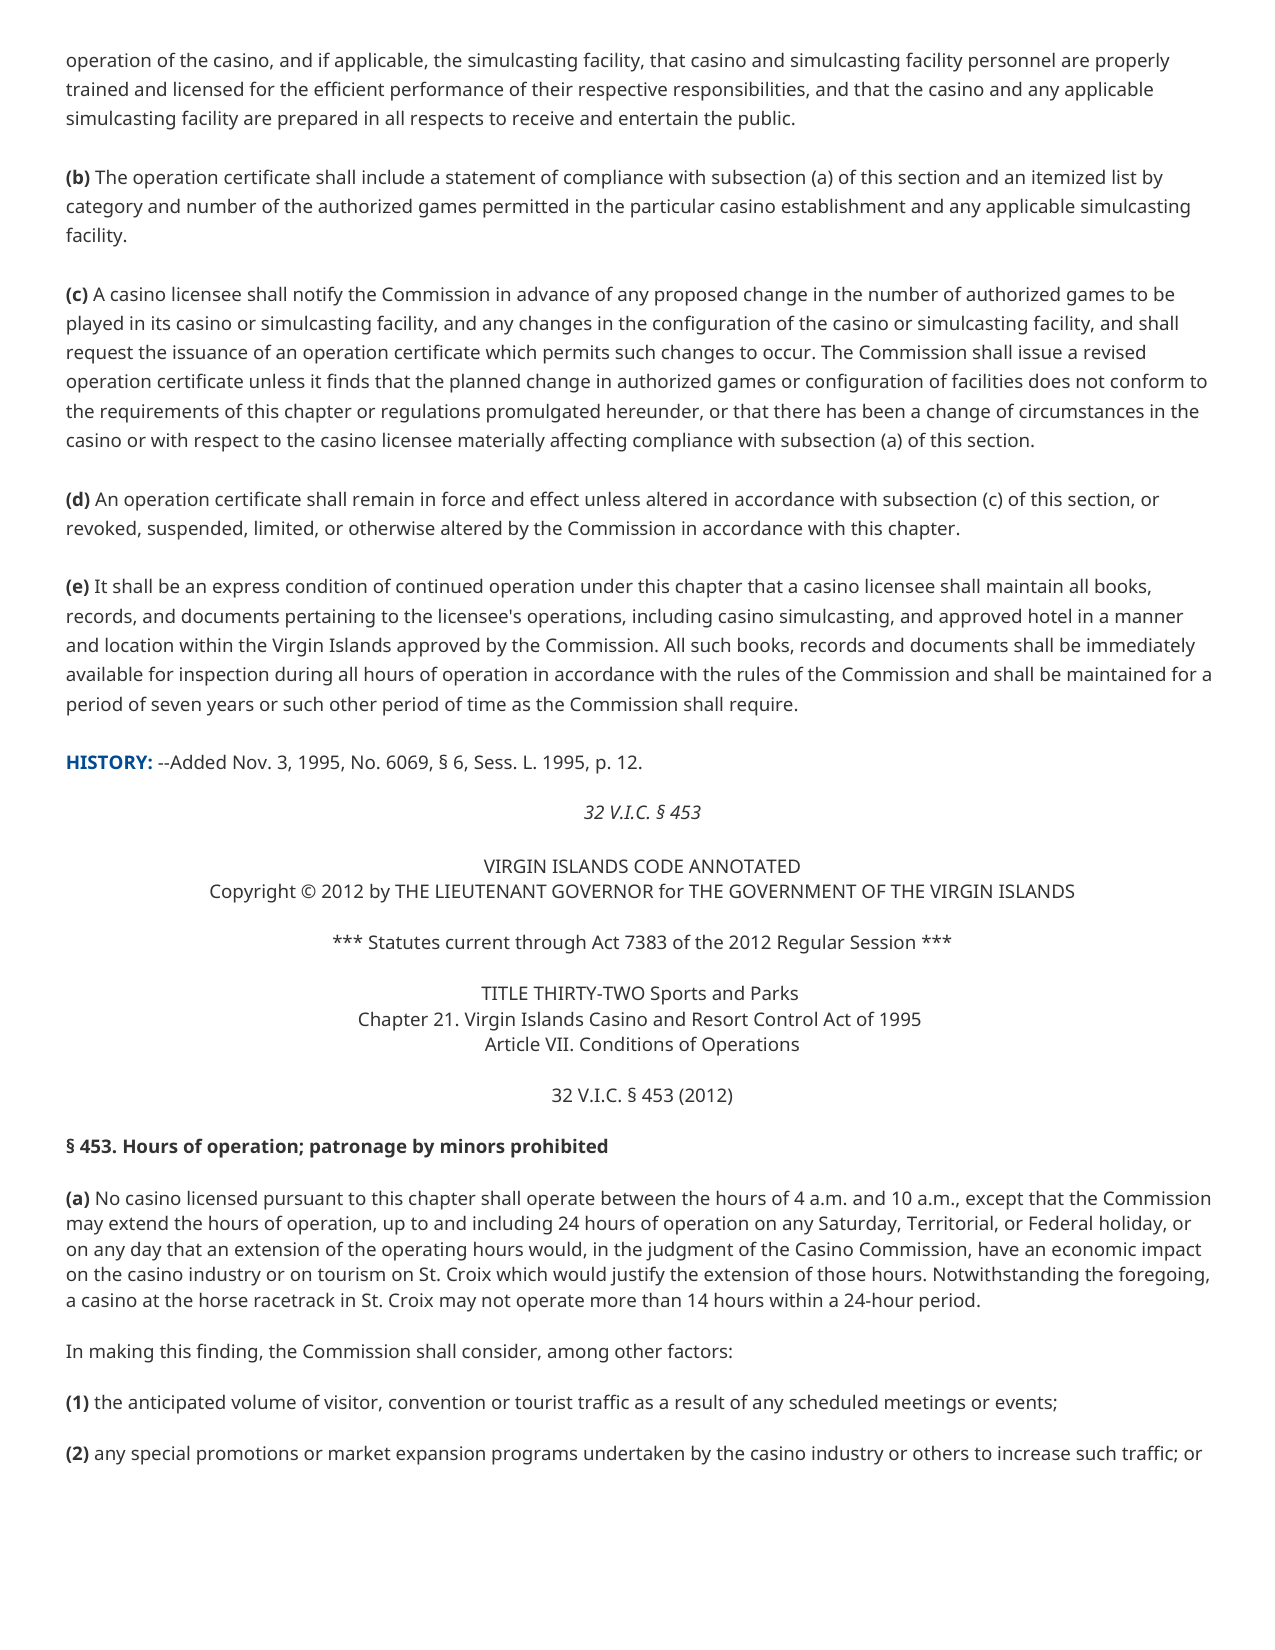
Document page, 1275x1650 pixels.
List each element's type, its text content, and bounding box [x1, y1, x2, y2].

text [66, 1108, 1219, 1491]
text 32 V.I.C. § 453 (2012) [66, 1057, 1219, 1108]
text 32 V.I.C. § 453 [66, 799, 1219, 825]
text VIRGIN ISLANDS CODE ANNOTATED Copyright © 2012 by THE LIEUTENANT GOVERNOR for THE GOVERNMENT OF THE VIRGIN ISLANDS [66, 853, 1219, 904]
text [66, 47, 1219, 775]
text *** Statutes current through Act 7383 of the 2012 Regular Session *** [66, 904, 1219, 955]
text TITLE THIRTY-TWO Sports and Parks Chapter 21. Virgin Islands Casino and Resort Control Act of 1995 Article VII. Conditions of Operations [66, 955, 1219, 1057]
